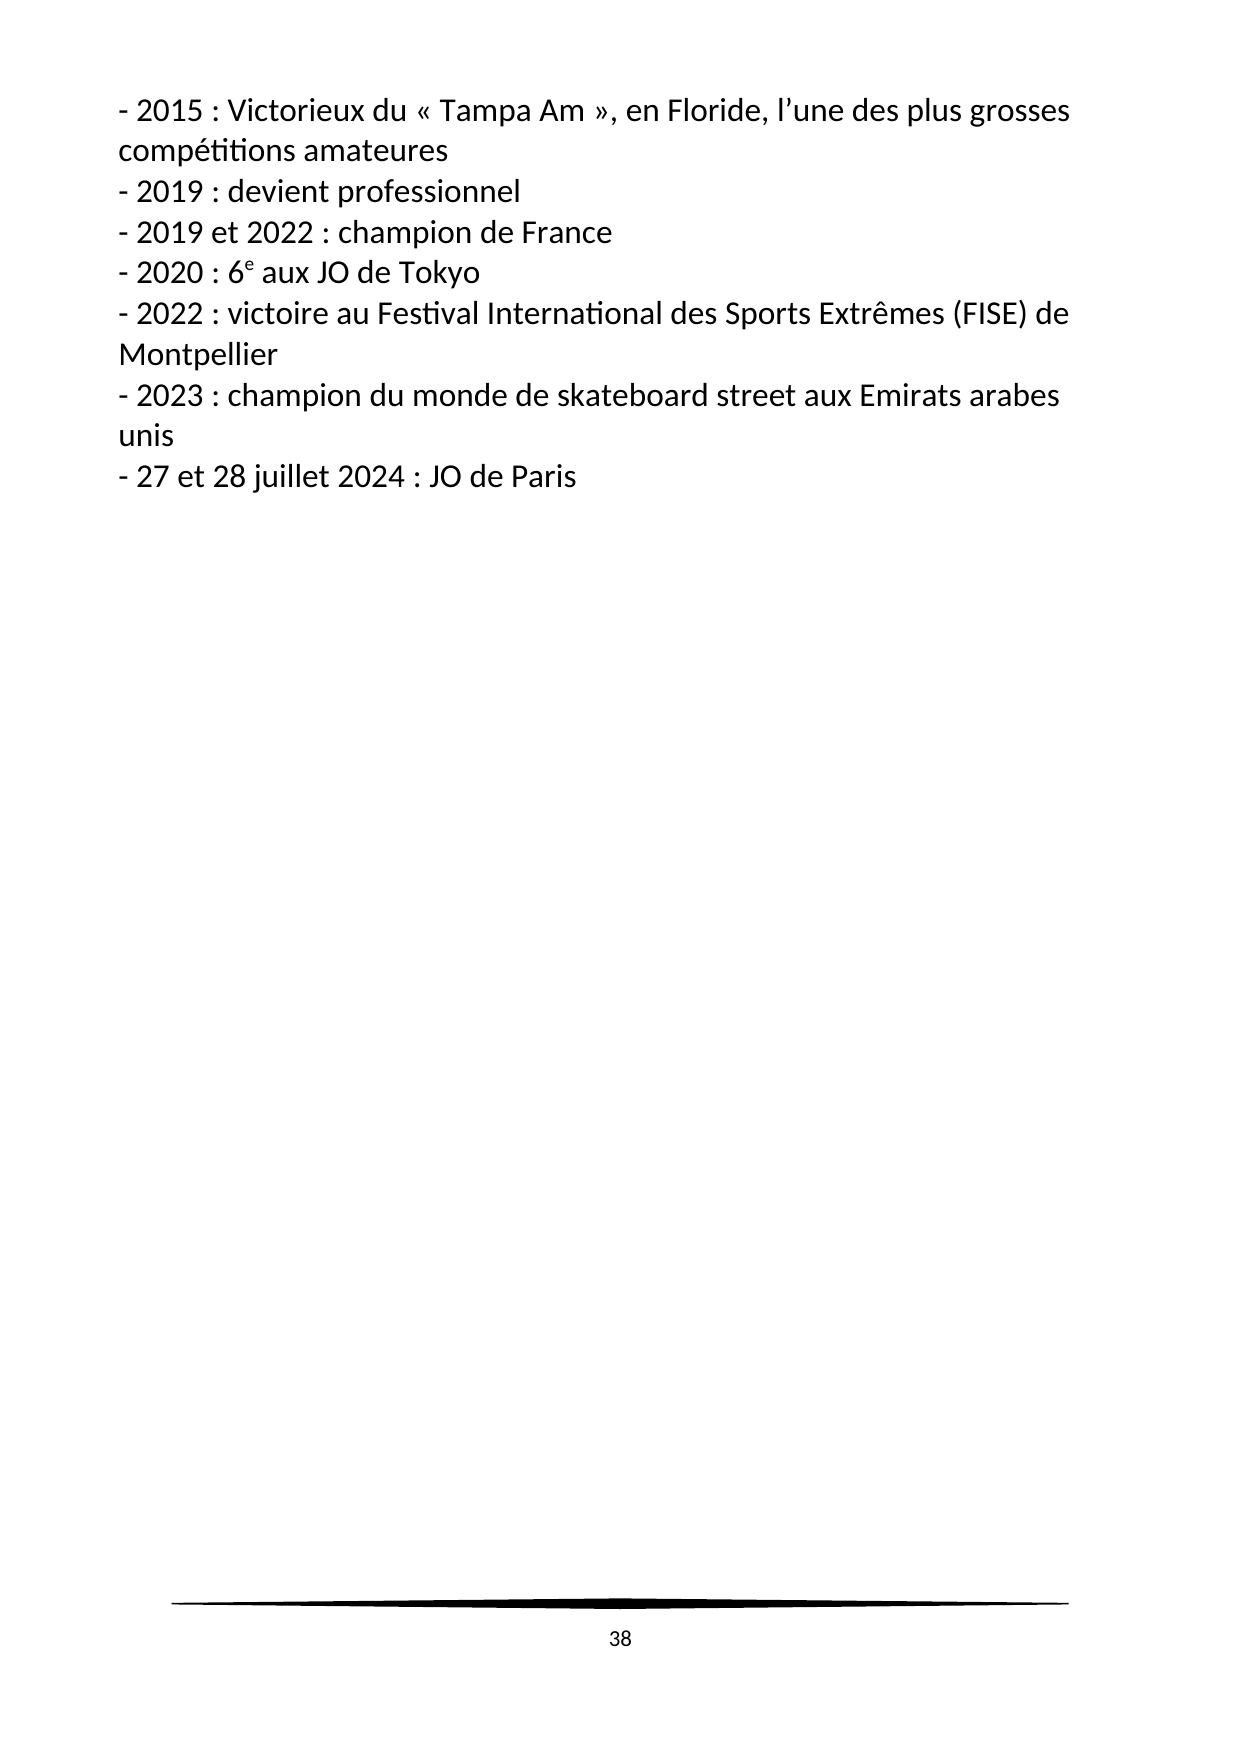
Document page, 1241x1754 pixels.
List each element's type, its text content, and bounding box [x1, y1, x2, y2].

text - 2019 et 2022 : champion de France [118, 211, 1122, 252]
text - 2019 : devient professionnel [118, 170, 1122, 211]
text - 2023 : champion du monde de skateboard street aux Emirats arabes unis [118, 374, 1122, 455]
text - 2015 : Victorieux du « Tampa Am », en Floride, l’une des plus grosses compétitions amateures [118, 89, 1122, 170]
text - 2020 : 6e aux JO de Tokyo [118, 252, 1122, 292]
text - 2022 : victoire au Festival International des Sports Extrêmes (FISE) de Montpellier [118, 292, 1122, 374]
text - 27 et 28 juillet 2024 : JO de Paris [118, 455, 1122, 496]
